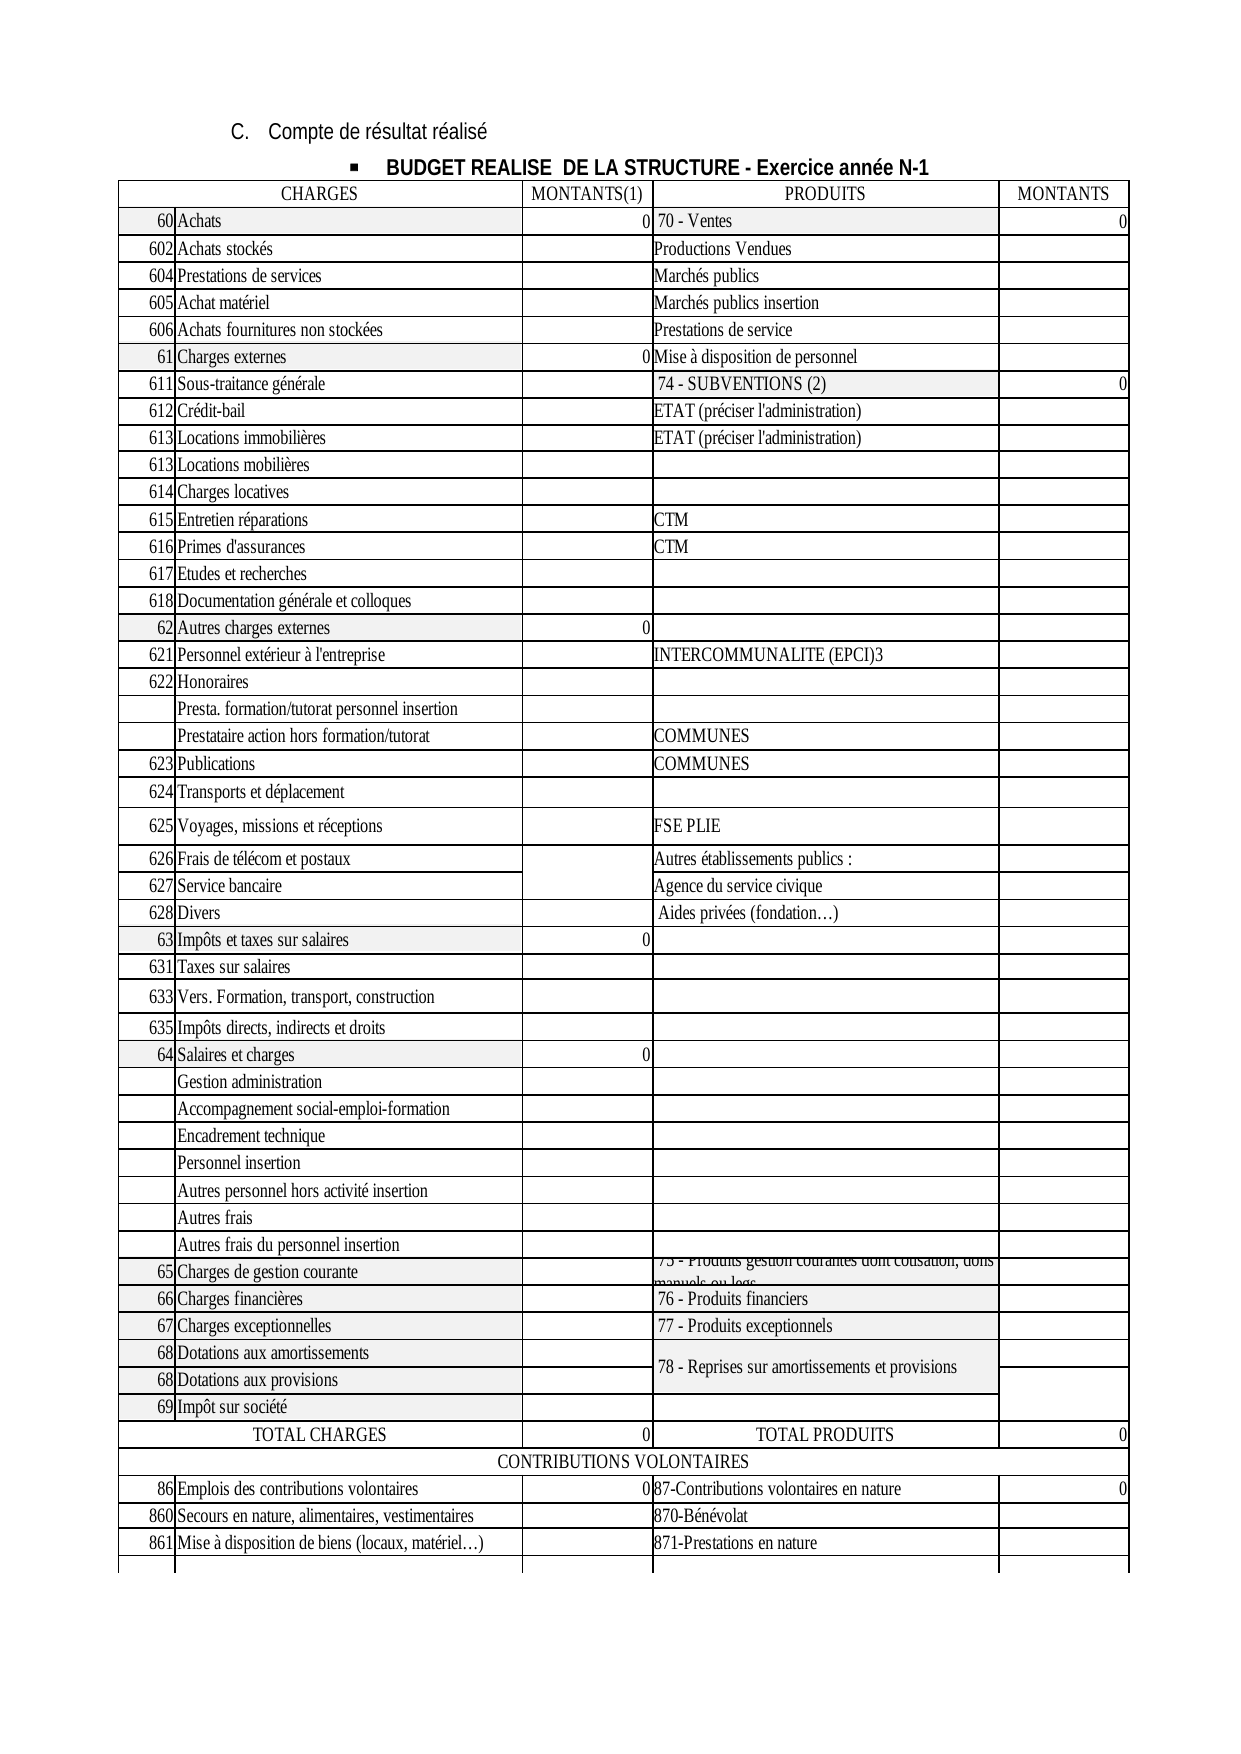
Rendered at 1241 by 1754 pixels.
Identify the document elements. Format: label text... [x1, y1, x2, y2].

list Compte de résultat réalisé [231, 118, 1122, 144]
list BUDGET REALISE DE LA STRUCTURE - Exercice année N-1 [156, 154, 1122, 180]
